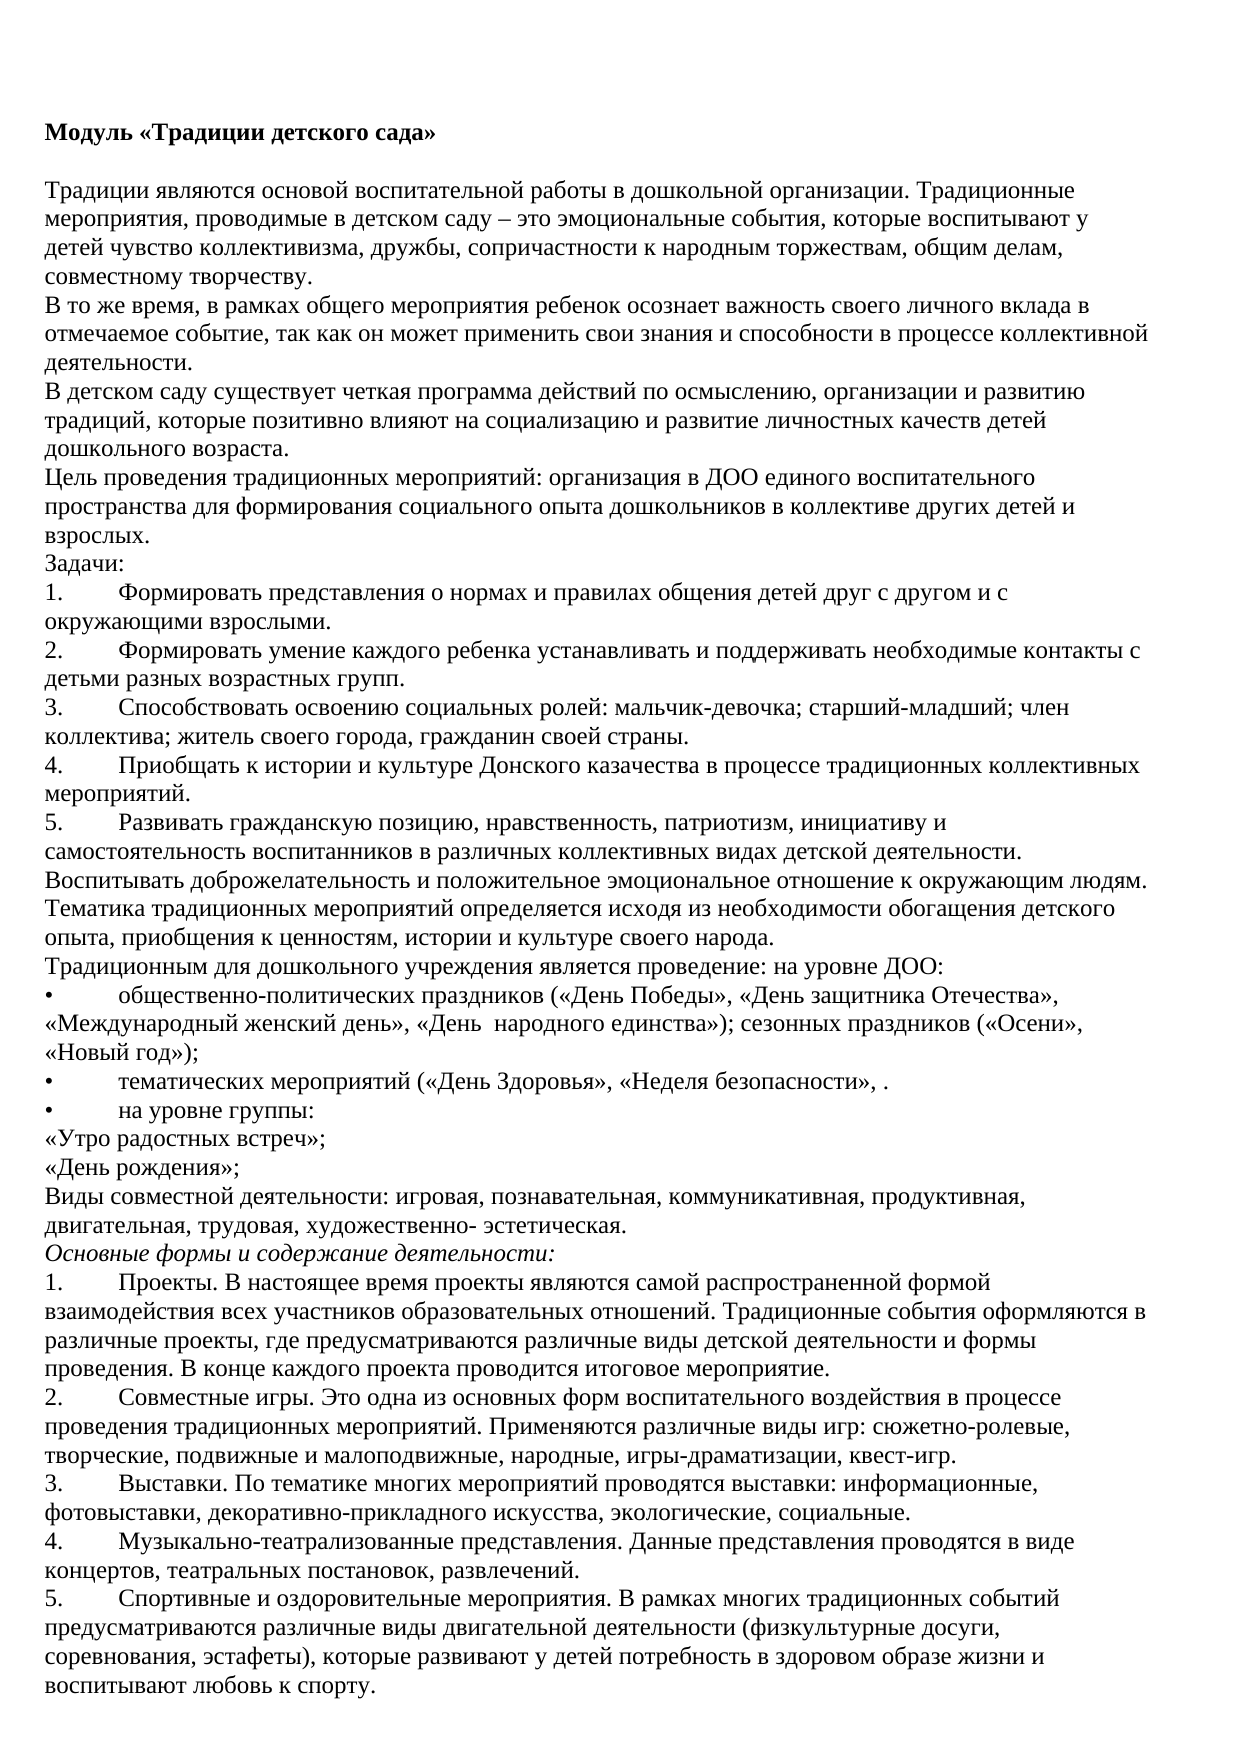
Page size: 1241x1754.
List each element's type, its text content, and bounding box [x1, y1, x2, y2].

text 1. Проекты. В настоящее время проекты являются самой распространенной формой взаимодействия всех участников образовательных отношений. Традиционные события оформляются в различные проекты, где предусматриваются различные виды детской деятельности и формы проведения. В конце каждого проекта проводится итоговое мероприятие. [44, 1267, 1152, 1382]
text 3. Выставки. По тематике многих мероприятий проводятся выставки: информационные, фотовыставки, декоративно-прикладного искусства, экологические, социальные. [44, 1468, 1152, 1526]
text • на уровне группы: [44, 1095, 1152, 1123]
text «Утро радостных встреч»; [44, 1123, 1152, 1152]
text 2. Формировать умение каждого ребенка устанавливать и поддерживать необходимые контакты с детьми разных возрастных групп. [44, 635, 1152, 692]
text Модуль «Традиции детского сада» [44, 117, 1152, 146]
text • тематических мероприятий («День Здоровья», «Неделя безопасности», . [44, 1066, 1152, 1095]
text Задачи: [44, 548, 1152, 577]
text 4. Приобщать к истории и культуре Донского казачества в процессе традиционных коллективных мероприятий. [44, 750, 1152, 807]
text Основные формы и содержание деятельности: [44, 1238, 1152, 1267]
text «День рождения»; [44, 1152, 1152, 1181]
text Виды совместной деятельности: игровая, познавательная, коммуникативная, продуктивная, двигательная, трудовая, художественно- эстетическая. [44, 1181, 1152, 1238]
text 1. Формировать представления о нормах и правилах общения детей друг с другом и с окружающими взрослыми. [44, 577, 1152, 635]
text Цель проведения традиционных мероприятий: организация в ДОО единого воспитательного пространства для формирования социального опыта дошкольников в коллективе других детей и взрослых. [44, 462, 1152, 548]
text Традиции являются основой воспитательной работы в дошкольной организации. Традиционные мероприятия, проводимые в детском саду – это эмоциональные события, которые воспитывают у детей чувство коллективизма, дружбы, сопричастности к народным торжествам, общим делам, совместному творчеству. [44, 175, 1152, 290]
text 2. Совместные игры. Это одна из основных форм воспитательного воздействия в процессе проведения традиционных мероприятий. Применяются различные виды игр: сюжетно-ролевые, творческие, подвижные и малоподвижные, народные, игры-драматизации, квест-игр. [44, 1382, 1152, 1468]
text В детском саду существует четкая программа действий по осмыслению, организации и развитию традиций, которые позитивно влияют на социализацию и развитие личностных качеств детей дошкольного возраста. [44, 376, 1152, 462]
text Тематика традиционных мероприятий определяется исходя из необходимости обогащения детского опыта, приобщения к ценностям, истории и культуре своего народа. [44, 893, 1152, 951]
text • общественно-политических праздников («День Победы», «День защитника Отечества», «Международный женский день», «День народного единства»); сезонных праздников («Осени», «Новый год»); [44, 980, 1152, 1066]
text 3. Способствовать освоению социальных ролей: мальчик-девочка; старший-младший; член коллектива; житель своего города, гражданин своей страны. [44, 692, 1152, 750]
text В то же время, в рамках общего мероприятия ребенок осознает важность своего личного вклада в отмечаемое событие, так как он может применить свои знания и способности в процессе коллективной деятельности. [44, 290, 1152, 376]
text 5. Спортивные и оздоровительные мероприятия. В рамках многих традиционных событий предусматриваются различные виды двигательной деятельности (физкультурные досуги, соревнования, эстафеты), которые развивают у детей потребность в здоровом образе жизни и воспитывают любовь к спорту. [44, 1583, 1152, 1698]
text 4. Музыкально-театрализованные представления. Данные представления проводятся в виде концертов, театральных постановок, развлечений. [44, 1526, 1152, 1583]
text Воспитывать доброжелательность и положительное эмоциональное отношение к окружающим людям. [44, 865, 1152, 893]
text Традиционным для дошкольного учреждения является проведение: на уровне ДОО: [44, 951, 1152, 980]
text 5. Развивать гражданскую позицию, нравственность, патриотизм, инициативу и самостоятельность воспитанников в различных коллективных видах детской деятельности. [44, 807, 1152, 865]
